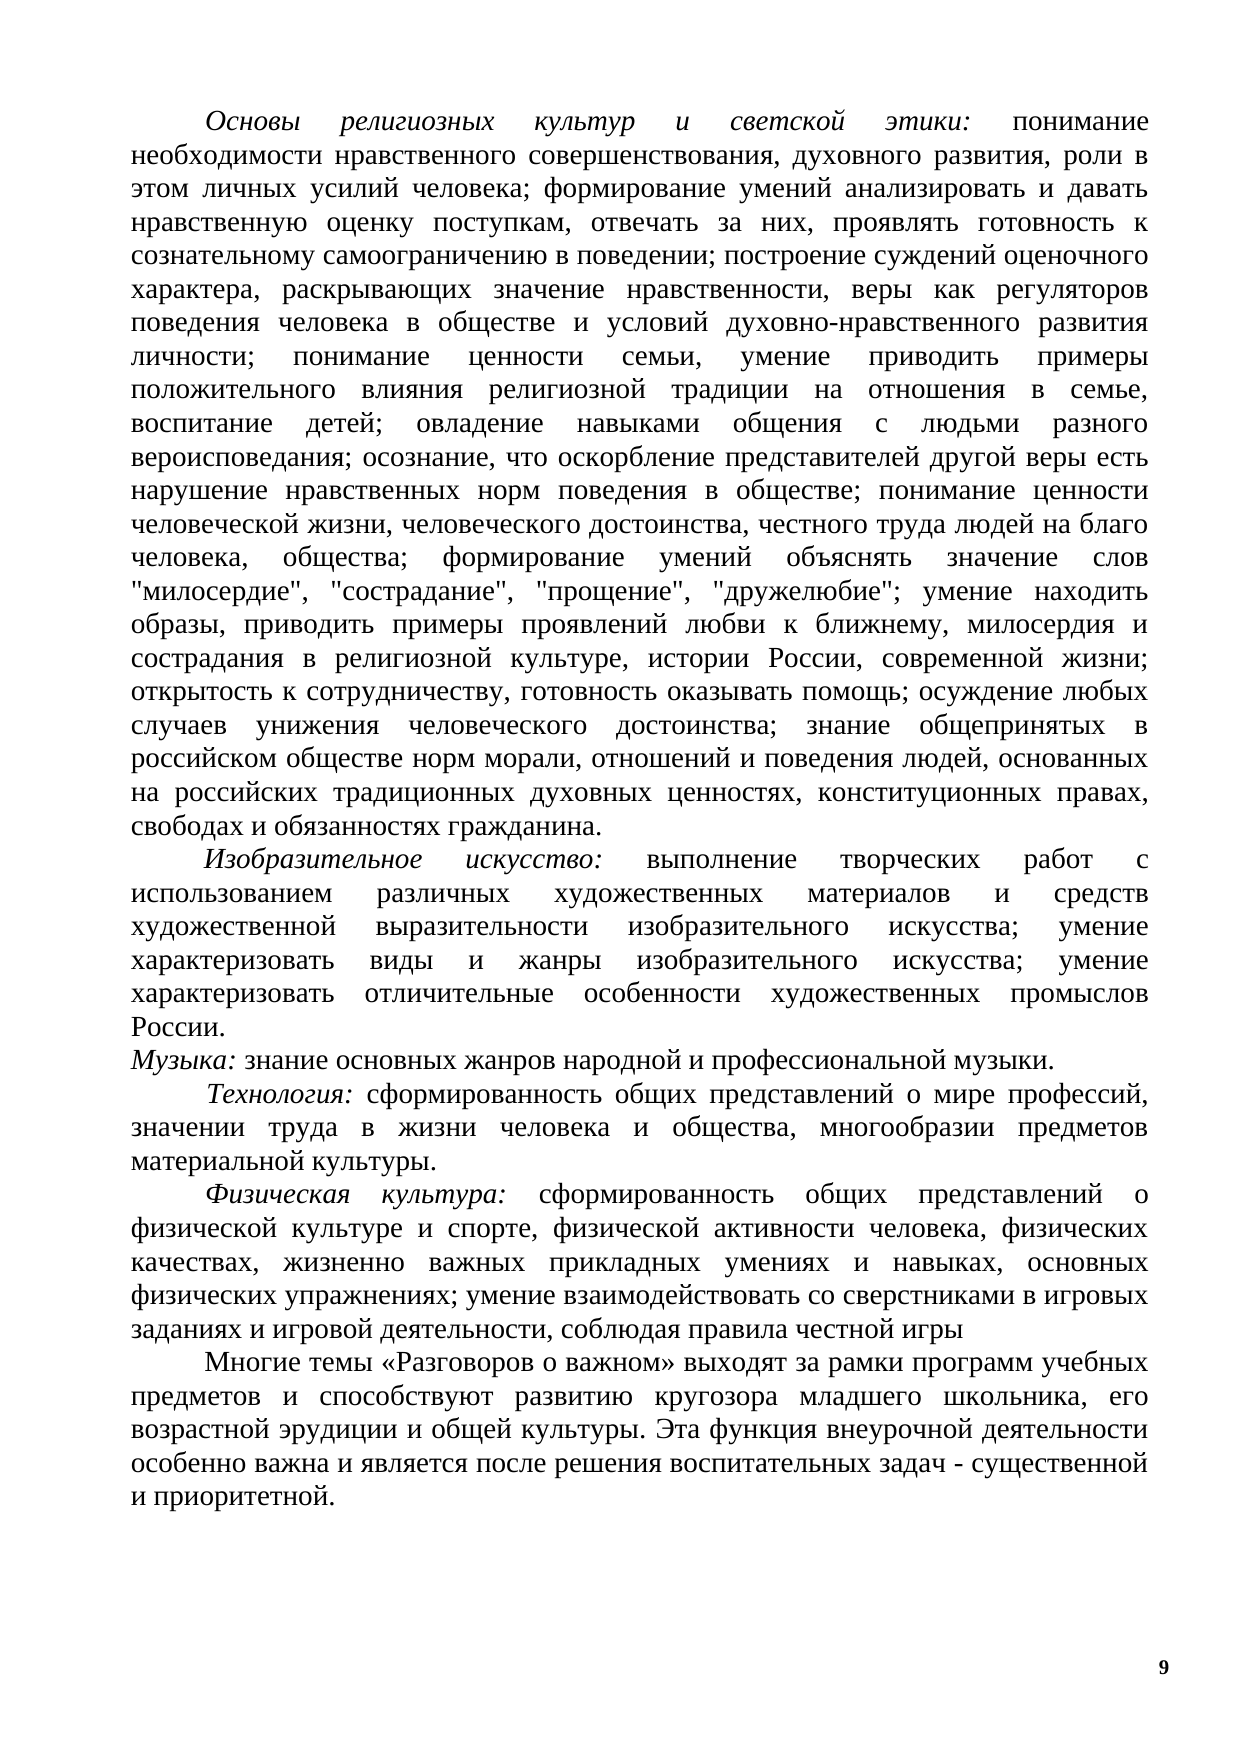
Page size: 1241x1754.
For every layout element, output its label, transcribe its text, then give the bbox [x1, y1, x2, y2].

text Технология: сформированность общих представлений о мире профессий, значении труда в жизни человека и общества, многообразии предметов материальной культуры. [131, 875, 1149, 975]
text Многие темы «Разговоров о важном» выходят за рамки программ учебных предметов и способствуют развитию кругозора младшего школьника, его возрастной эрудиции и общей культуры. Эта функция внеурочной деятельности особенно важна и является после решения воспитательных задач - существенной и приоритетной. [131, 1143, 1149, 1311]
text Физическая культура: сформированность общих представлений о физической культуре и спорте, физической активности человека, физических качествах, жизненно важных прикладных умениях и навыках, основных физических упражнениях; умение взаимодействовать со сверстниками в игровых заданиях и игровой деятельности, соблюдая правила честной игры [131, 975, 1149, 1143]
text Музыка: знание основных жанров народной и профессиональной музыки. [131, 841, 1149, 875]
text Изобразительное искусство: выполнение творческих работ с использованием различных художественных материалов и средств художественной выразительности изобразительного искусства; умение характеризовать виды и жанры изобразительного искусства; умение характеризовать отличительные особенности художественных промыслов России. [131, 640, 1149, 841]
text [131, 103, 1149, 640]
